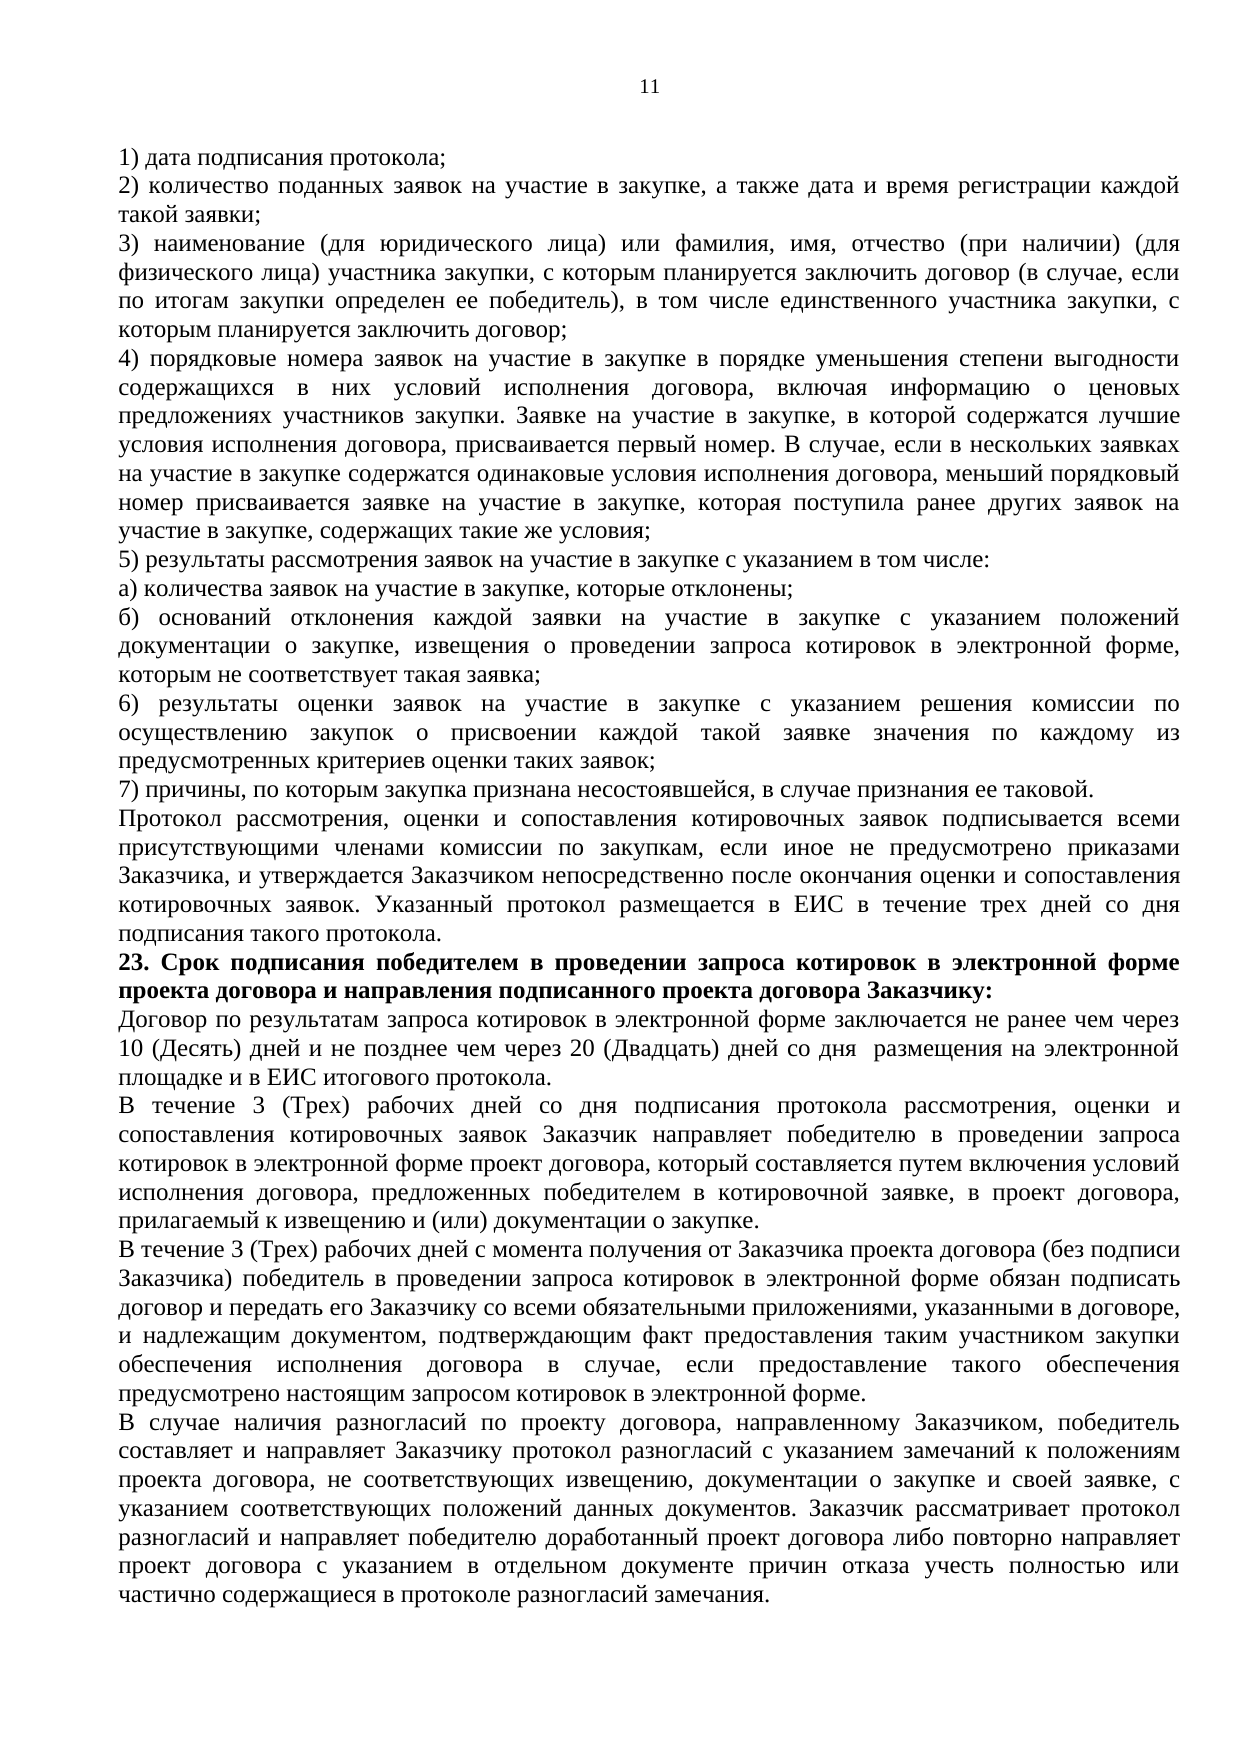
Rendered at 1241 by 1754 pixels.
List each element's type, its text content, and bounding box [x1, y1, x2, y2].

text Договор по результатам запроса котировок в электронной форме заключается не ранее чем через 10 (Десять) дней и не позднее чем через 20 (Двадцать) дней со дня размещения на электронной площадке и в ЕИС итогового протокола. [118, 1004, 1181, 1090]
text 6) результаты оценки заявок на участие в закупке с указанием решения комиссии по осуществлению закупок о присвоении каждой такой заявке значения по каждому из предусмотренных критериев оценки таких заявок; [118, 688, 1181, 774]
text 5) результаты рассмотрения заявок на участие в закупке с указанием в том числе: [118, 544, 1181, 573]
text 1) дата подписания протокола; [118, 142, 1181, 170]
text В течение 3 (Трех) рабочих дней с момента получения от Заказчика проекта договора (без подписи Заказчика) победитель в проведении запроса котировок в электронной форме обязан подписать договор и передать его Заказчику со всеми обязательными приложениями, указанными в договоре, и надлежащим документом, подтверждающим факт предоставления таким участником закупки обеспечения исполнения договора в случае, если предоставление такого обеспечения предусмотрено настоящим запросом котировок в электронной форме. [118, 1234, 1181, 1407]
text 7) причины, по которым закупка признана несостоявшейся, в случае признания ее таковой. [118, 774, 1181, 803]
text Протокол рассмотрения, оценки и сопоставления котировочных заявок подписывается всеми присутствующими членами комиссии по закупкам, если иное не предусмотрено приказами Заказчика, и утверждается Заказчиком непосредственно после окончания оценки и сопоставления котировочных заявок. Указанный протокол размещается в ЕИС в течение трех дней со дня подписания такого протокола. [118, 803, 1181, 947]
text В случае наличия разногласий по проекту договора, направленному Заказчиком, победитель составляет и направляет Заказчику протокол разногласий с указанием замечаний к положениям проекта договора, не соответствующих извещению, документации о закупке и своей заявке, с указанием соответствующих положений данных документов. Заказчик рассматривает протокол разногласий и направляет победителю доработанный проект договора либо повторно направляет проект договора с указанием в отдельном документе причин отказа учесть полностью или частично содержащиеся в протоколе разногласий замечания. [118, 1407, 1181, 1608]
text б) оснований отклонения каждой заявки на участие в закупке с указанием положений документации о закупке, извещения о проведении запроса котировок в электронной форме, которым не соответствует такая заявка; [118, 602, 1181, 688]
text 23. Срок подписания победителем в проведении запроса котировок в электронной форме проекта договора и направления подписанного проекта договора Заказчику: [118, 947, 1181, 1004]
text а) количества заявок на участие в закупке, которые отклонены; [118, 573, 1181, 602]
text В течение 3 (Трех) рабочих дней со дня подписания протокола рассмотрения, оценки и сопоставления котировочных заявок Заказчик направляет победителю в проведении запроса котировок в электронной форме проект договора, который составляется путем включения условий исполнения договора, предложенных победителем в котировочной заявке, в проект договора, прилагаемый к извещению и (или) документации о закупке. [118, 1090, 1181, 1234]
text 3) наименование (для юридического лица) или фамилия, имя, отчество (при наличии) (для физического лица) участника закупки, с которым планируется заключить договор (в случае, если по итогам закупки определен ее победитель), в том числе единственного участника закупки, с которым планируется заключить договор; [118, 228, 1181, 343]
text 2) количество поданных заявок на участие в закупке, а также дата и время регистрации каждой такой заявки; [118, 170, 1181, 228]
text 4) порядковые номера заявок на участие в закупке в порядке уменьшения степени выгодности содержащихся в них условий исполнения договора, включая информацию о ценовых предложениях участников закупки. Заявке на участие в закупке, в которой содержатся лучшие условия исполнения договора, присваивается первый номер. В случае, если в нескольких заявках на участие в закупке содержатся одинаковые условия исполнения договора, меньший порядковый номер присваивается заявке на участие в закупке, которая поступила ранее других заявок на участие в закупке, содержащих такие же условия; [118, 343, 1181, 544]
